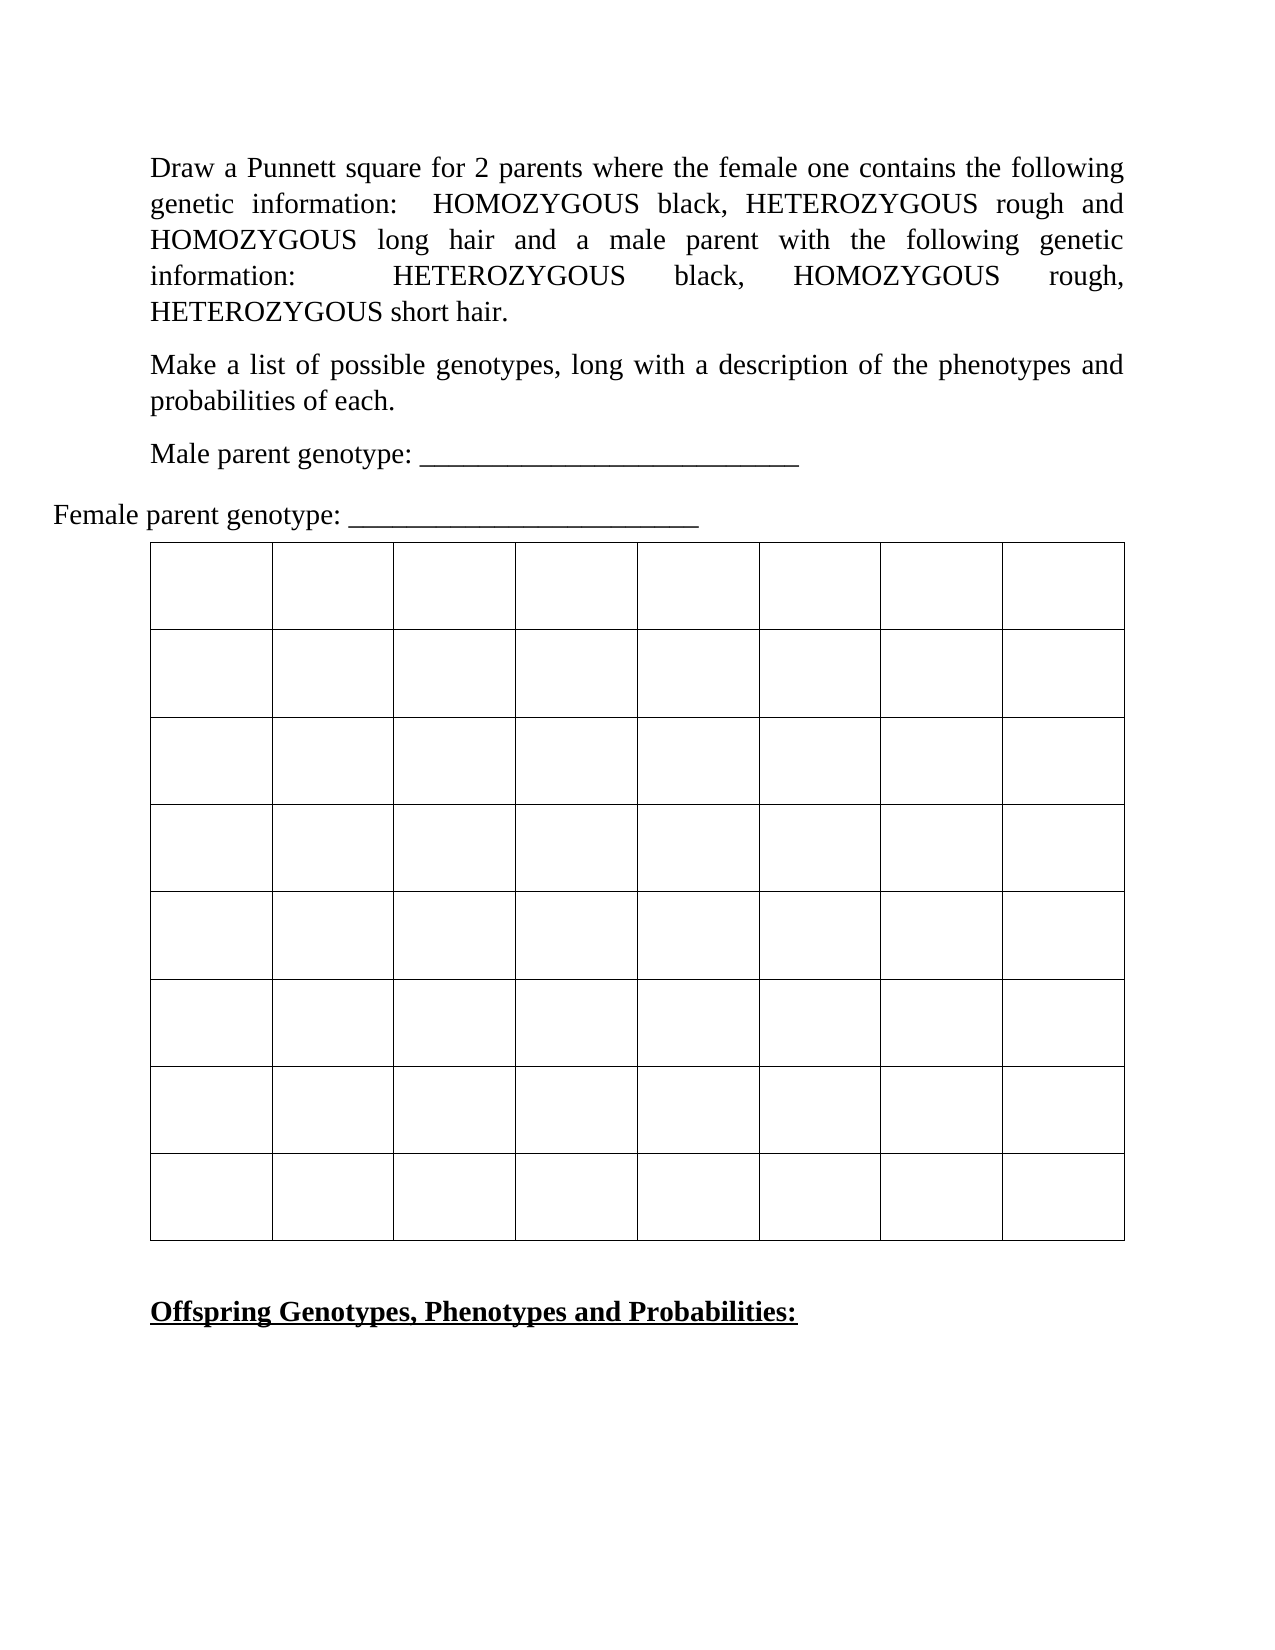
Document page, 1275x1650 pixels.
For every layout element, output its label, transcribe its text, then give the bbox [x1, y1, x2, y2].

table_cell [394, 1154, 515, 1240]
table_cell [638, 980, 759, 1066]
table_cell [516, 980, 637, 1066]
table_cell [394, 892, 515, 978]
table_header [394, 543, 515, 629]
table_cell [516, 1067, 637, 1153]
table_cell [760, 892, 880, 978]
table_header [1003, 543, 1124, 629]
table_cell [881, 1154, 1002, 1240]
table_cell [760, 805, 880, 891]
table_cell [151, 1154, 272, 1240]
table_cell [881, 1067, 1002, 1153]
text Male parent genotype: __________________________ [150, 436, 1125, 470]
table_cell [638, 630, 759, 717]
table_header [516, 543, 637, 629]
table_cell [881, 892, 1002, 978]
table_cell [760, 1154, 880, 1240]
table_cell [1003, 1154, 1124, 1240]
table_cell [273, 718, 393, 804]
table_cell [273, 980, 393, 1066]
table_cell [760, 1067, 880, 1153]
table_cell [638, 892, 759, 978]
table_cell [638, 1067, 759, 1153]
table_cell [760, 630, 880, 717]
table_cell [1003, 980, 1124, 1066]
table_cell [394, 718, 515, 804]
table_cell [1003, 805, 1124, 891]
table_cell [151, 630, 272, 717]
table_cell [151, 718, 272, 804]
table_header [151, 543, 272, 629]
table_cell [394, 630, 515, 717]
text Make a list of possible genotypes, long with a description of the phenotypes and probabilities of each. [150, 347, 1125, 417]
text Draw a Punnett square for 2 parents where the female one contains the following genetic information: HOMOZYGOUS black, HETEROZYGOUS rough and HOMOZYGOUS long hair and a male parent with the following genetic information: HETEROZYGOUS black, HOMOZYGOUS rough, HETEROZYGOUS short hair. [150, 150, 1125, 328]
table_cell [151, 980, 272, 1066]
table_cell [516, 630, 637, 717]
table_cell [394, 805, 515, 891]
table_cell [273, 805, 393, 891]
table_cell [1003, 630, 1124, 717]
table_cell [638, 718, 759, 804]
table_cell [881, 980, 1002, 1066]
table_cell [516, 805, 637, 891]
table_cell [1003, 892, 1124, 978]
table_cell [638, 1154, 759, 1240]
table_cell [273, 892, 393, 978]
table_cell [273, 630, 393, 717]
table_cell [638, 805, 759, 891]
table_header [760, 543, 880, 629]
table_cell [881, 805, 1002, 891]
table_cell [1003, 1067, 1124, 1153]
table_cell [760, 718, 880, 804]
table_cell [151, 892, 272, 978]
table_cell [516, 1154, 637, 1240]
table_cell [1003, 718, 1124, 804]
table_cell [151, 1067, 272, 1153]
table_cell [516, 718, 637, 804]
table_header [273, 543, 393, 629]
table_cell [881, 630, 1002, 717]
table_cell [394, 980, 515, 1066]
table_cell [881, 718, 1002, 804]
table_cell [273, 1154, 393, 1240]
table_cell [273, 1067, 393, 1153]
table_header [881, 543, 1002, 629]
table_cell [151, 805, 272, 891]
text Offspring Genotypes, Phenotypes and Probabilities: [150, 1294, 1125, 1328]
table_cell [516, 892, 637, 978]
table_cell [394, 1067, 515, 1153]
table_header [638, 543, 759, 629]
table_cell [760, 980, 880, 1066]
